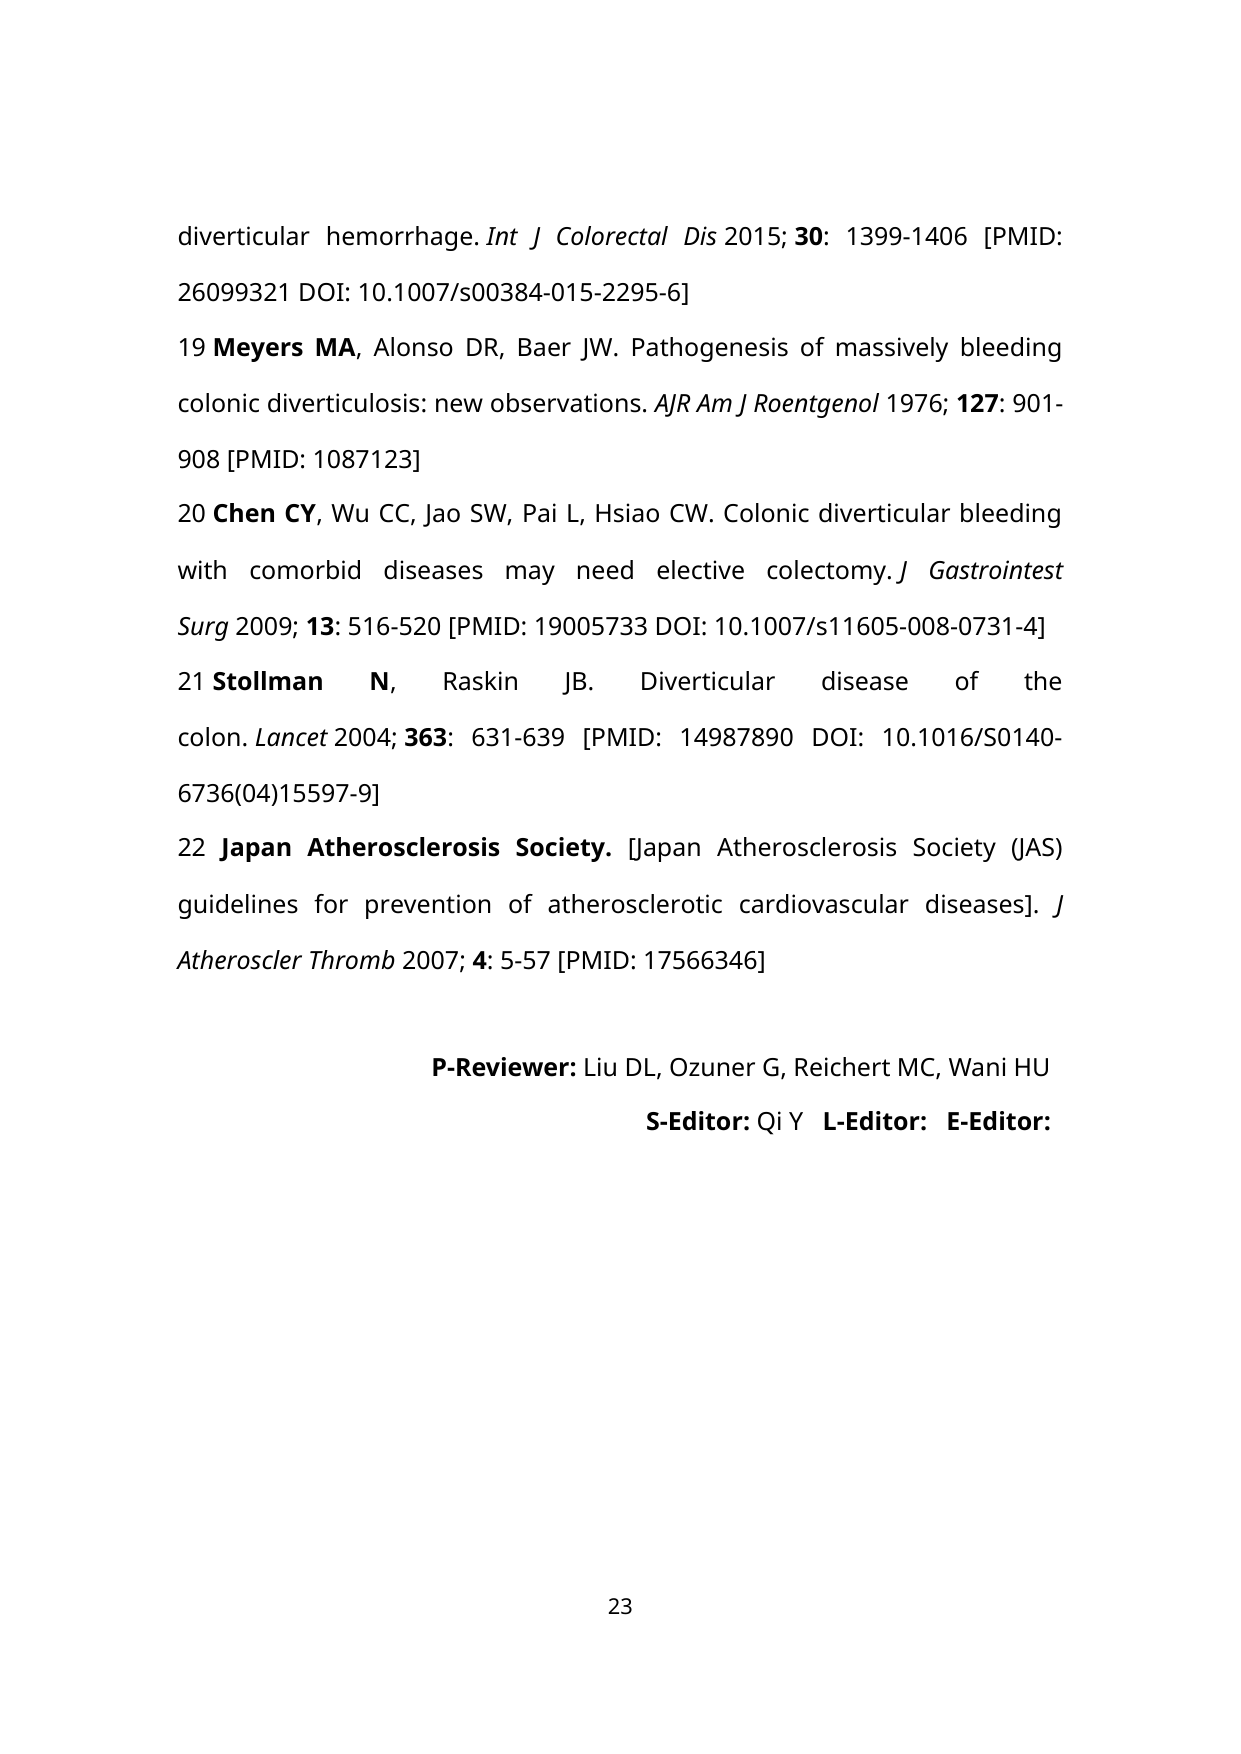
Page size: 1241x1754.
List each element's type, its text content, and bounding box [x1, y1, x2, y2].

text 20 Chen CY, Wu CC, Jao SW, Pai L, Hsiao CW. Colonic diverticular bleeding with comorbid diseases may need elective colectomy. J Gastrointest Surg 2009; 13: 516-520 [PMID: 19005733 DOI: 10.1007/s11605-008-0731-4] [177, 494, 1063, 644]
text 22 Japan Atherosclerosis Society. [Japan Atherosclerosis Society (JAS) guidelines for prevention of atherosclerotic cardiovascular diseases]. J Atheroscler Thromb 2007; 4: 5-57 [PMID: 17566346] [177, 828, 1063, 978]
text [177, 217, 1063, 311]
list S-Editor: Qi Y L-Editor: E-Editor: [265, 1102, 1051, 1140]
list P-Reviewer: Liu DL, Ozuner G, Reichert MC, Wani HU [265, 1048, 1051, 1085]
text 21 Stollman N, Raskin JB. Diverticular disease of the colon. Lancet 2004; 363: 631-639 [PMID: 14987890 DOI: 10.1016/S0140-6736(04)15597-9] [177, 661, 1063, 811]
text 19 Meyers MA, Alonso DR, Baer JW. Pathogenesis of massively bleeding colonic diverticulosis: new observations. AJR Am J Roentgenol 1976; 127: 901-908 [PMID: 1087123] [177, 327, 1063, 477]
